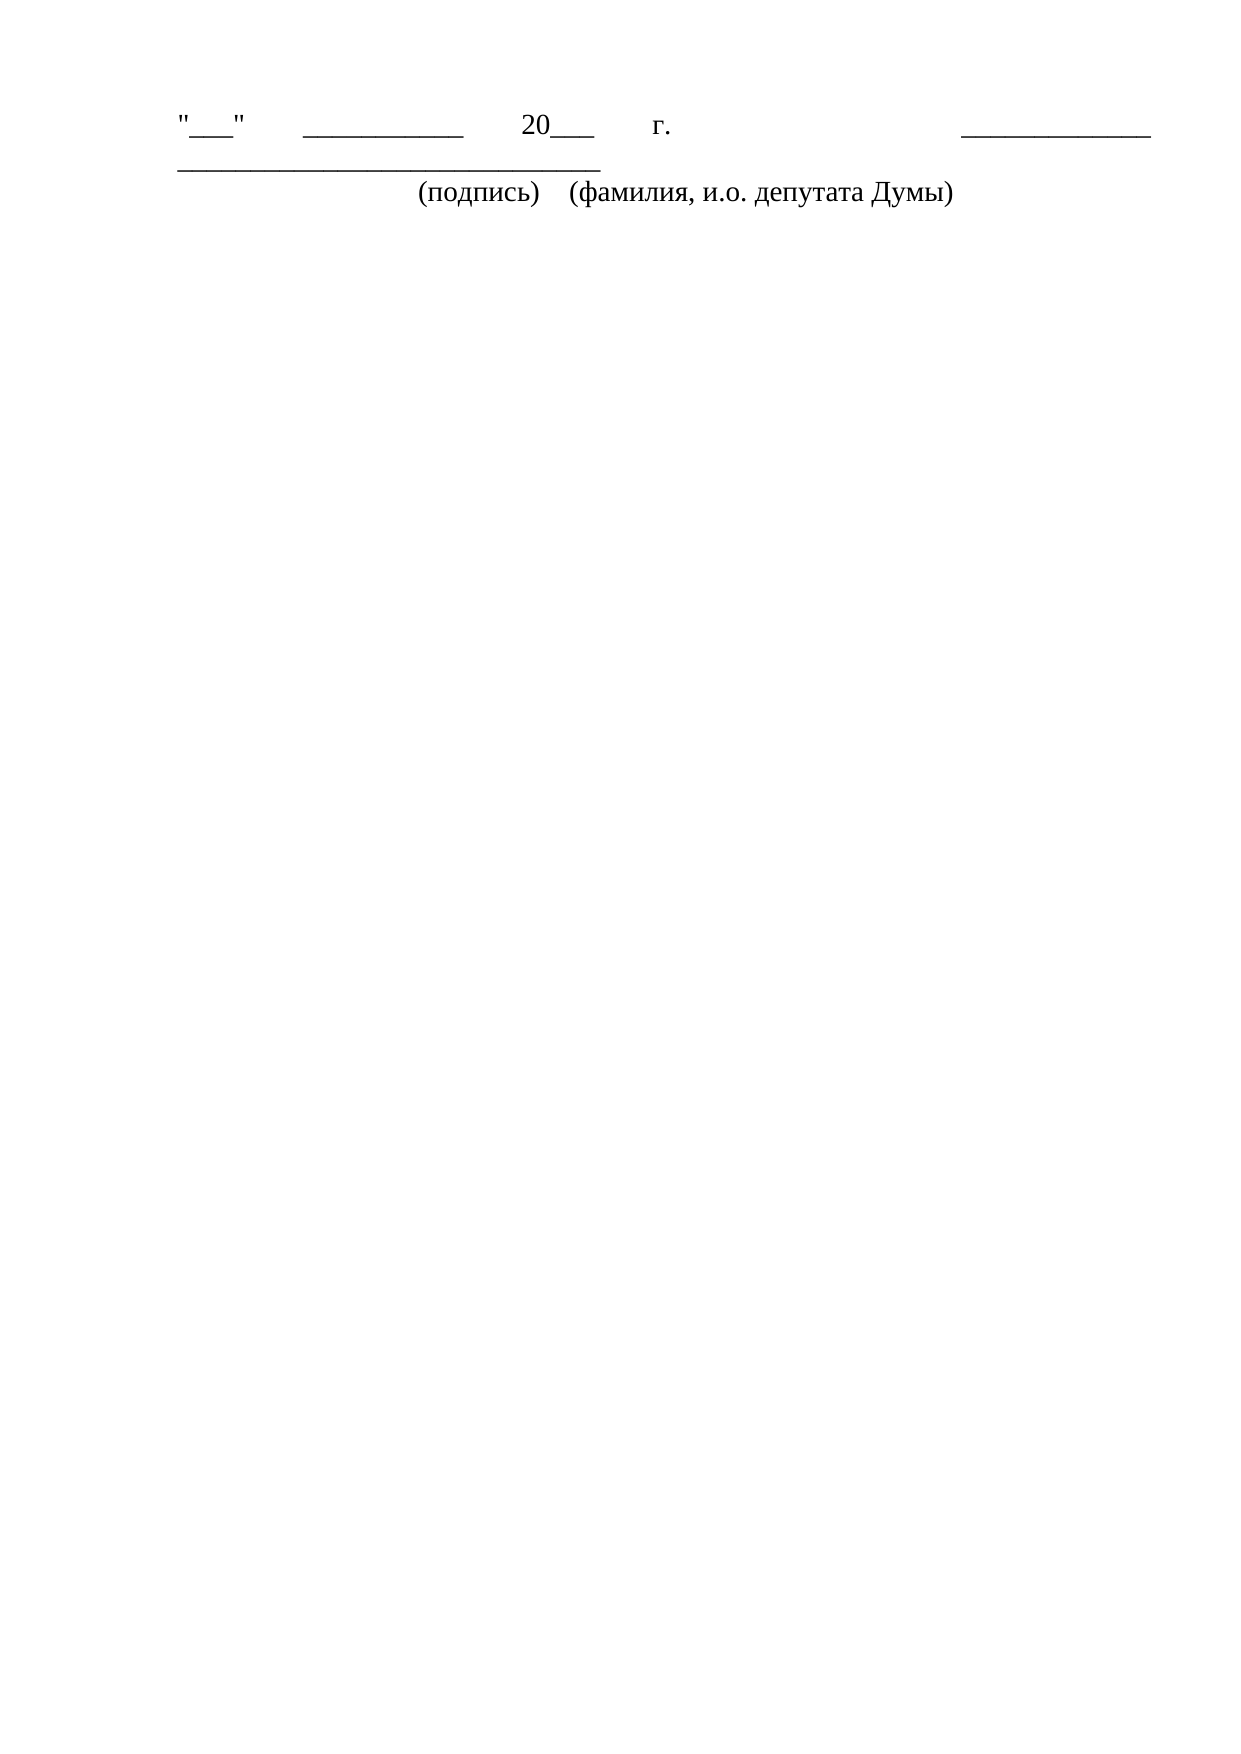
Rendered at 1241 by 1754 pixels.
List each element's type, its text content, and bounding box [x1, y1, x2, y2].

text (подпись) (фамилия, и.о. депутата Думы) [177, 174, 1152, 208]
text "___" ___________ 20___ г. _____________ _____________________________ [177, 107, 1152, 174]
